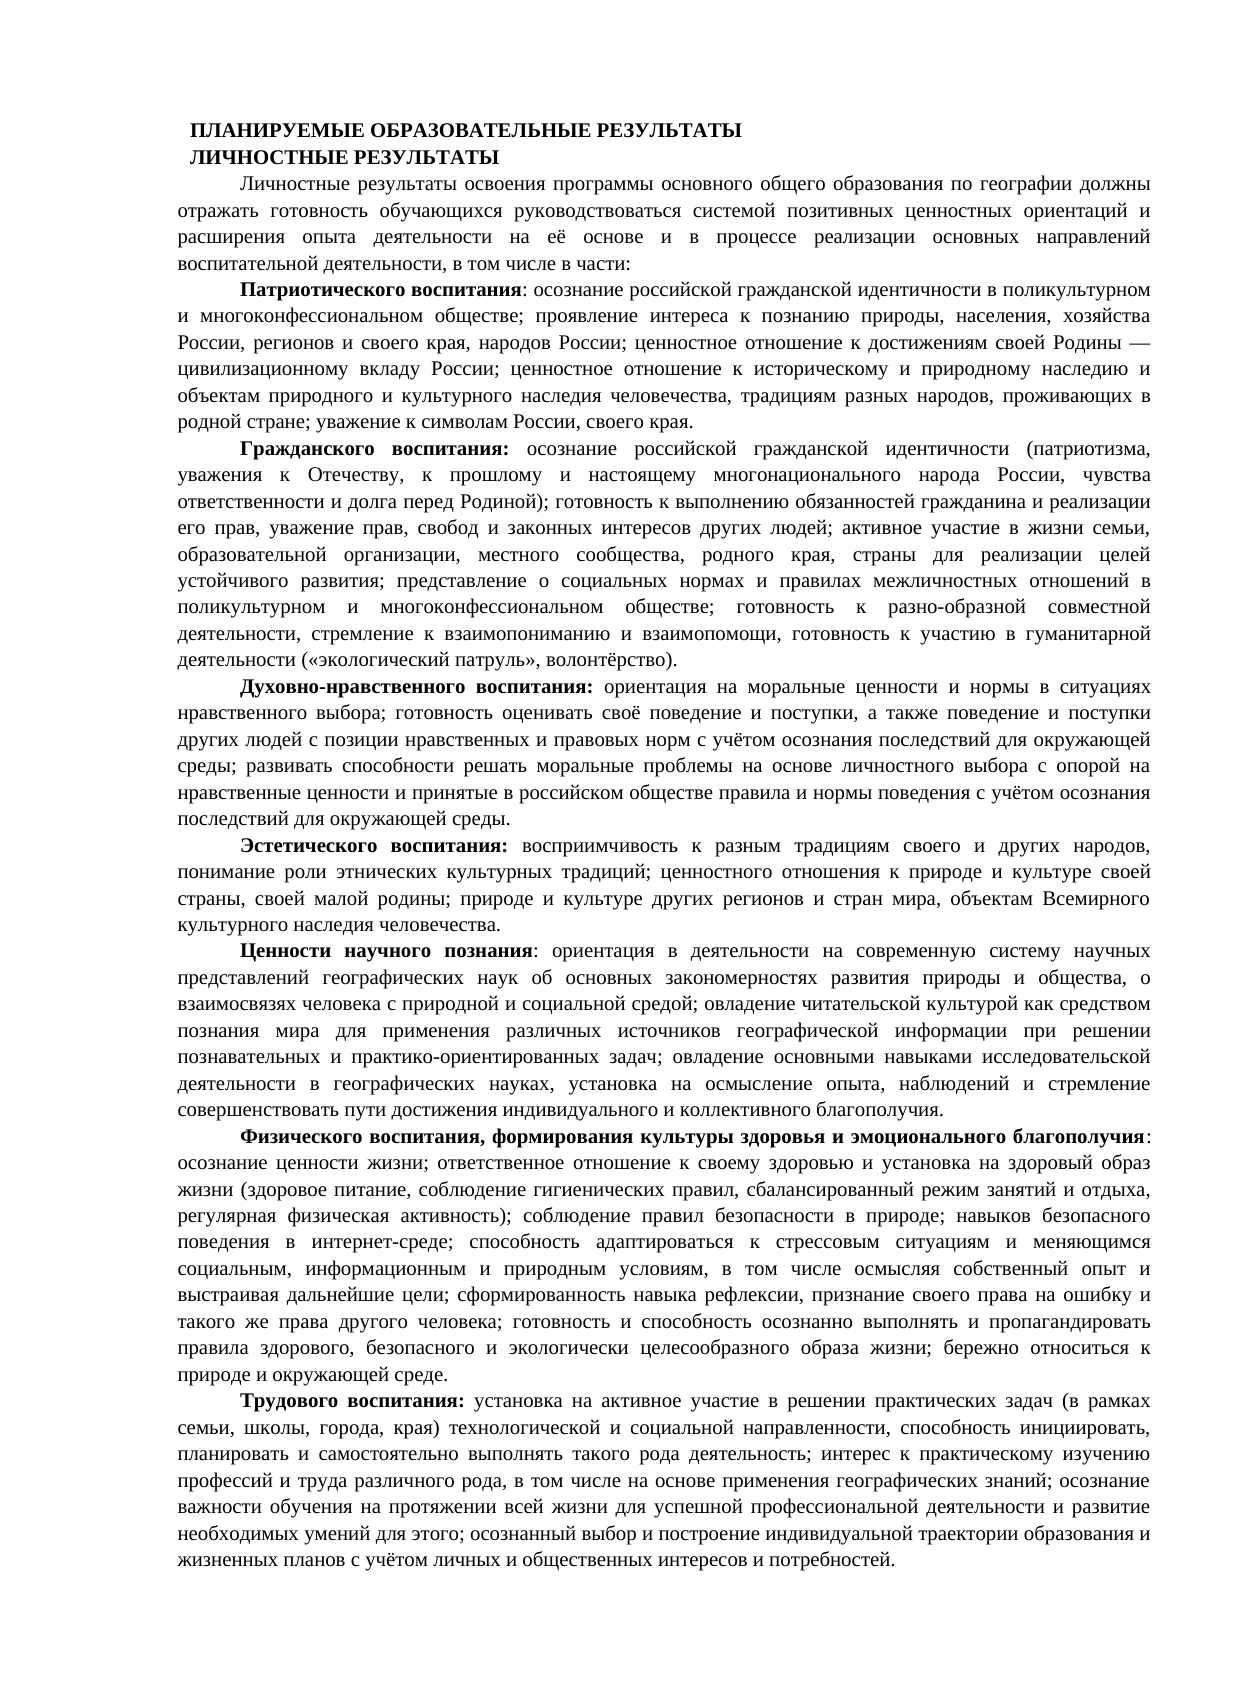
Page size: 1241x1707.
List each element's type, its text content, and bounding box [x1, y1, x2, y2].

text ЛИЧНОСТНЫЕ РЕЗУЛЬТАТЫ [190, 144, 1152, 169]
text Трудового воспитания: установка на активное участие в решении практических задач (в рамках семьи, школы, города, края) технологической и социальной направленности, способность инициировать, планировать и самостоятельно выполнять такого рода деятельность; интерес к практическому изучению профессий и труда различного рода, в том числе на основе применения географических знаний; осознание важности обучения на протяжении всей жизни для успешной профессиональной деятельности и развитие необходимых умений для этого; осознанный выбор и построение индивидуальной траектории образования и жизненных планов с учётом личных и общественных интересов и потребностей. [177, 1388, 1152, 1571]
text Личностные результаты освоения программы основного общего образования по географии должны отражать готовность обучающихся руководствоваться системой позитивных ценностных ориентаций и расширения опыта деятельности на её основе и в процессе реализации основных направлений воспитательной деятельности, в том числе в части: [177, 171, 1152, 274]
text Духовно-нравственного воспитания: ориентация на моральные ценности и нормы в ситуациях нравственного выбора; готовность оценивать своё поведение и поступки, а также поведение и поступки других людей с позиции нравственных и правовых норм с учётом осознания последствий для окружающей среды; развивать способности решать моральные проблемы на основе личностного выбора с опорой на нравственные ценности и принятые в российском обществе правила и нормы поведения с учётом осознания последствий для окружающей среды. [177, 674, 1152, 830]
text Ценности научного познания: ориентация в деятельности на современную систему научных представлений географических наук об основных закономерностях развития природы и общества, о взаимосвязях человека с природной и социальной средой; овладение читательской культурой как средством познания мира для применения различных источников географической информации при решении познавательных и практико-ориентированных задач; овладение основными навыками исследовательской деятельности в географических науках, установка на осмысление опыта, наблюдений и стремление совершенствовать пути достижения индивидуального и коллективного благополучия. [177, 938, 1152, 1121]
text ПЛАНИРУЕМЫЕ ОБРАЗОВАТЕЛЬНЫЕ РЕЗУЛЬТАТЫ [190, 118, 1152, 142]
text Патриотического воспитания: осознание российской гражданской идентичности в поликультурном и многоконфессиональном обществе; проявление интереса к познанию природы, населения, хозяйства России, регионов и своего края, народов России; ценностное отношение к достижениям своей Родины — цивилизационному вкладу России; ценностное отношение к историческому и природному наследию и объектам природного и культурного наследия человечества, традициям разных народов, проживающих в родной стране; уважение к символам России, своего края. [177, 277, 1152, 433]
text Физического воспитания, формирования культуры здоровья и эмоционального благополучия: осознание ценности жизни; ответственное отношение к своему здоровью и установка на здоровый образ жизни (здоровое питание, соблюдение гигиенических правил, сбалансированный режим занятий и отдыха, регулярная физическая активность); соблюдение правил безопасности в природе; навыков безопасного поведения в интернет-среде; способность адаптироваться к стрессовым ситуациям и меняющимся социальным, информационным и природным условиям, в том числе осмысляя собственный опыт и выстраивая дальнейшие цели; сформированность навыка рефлексии, признание своего права на ошибку и такого же права другого человека; готовность и способность осознанно выполнять и пропагандировать правила здорового, безопасного и экологически целесообразного образа жизни; бережно относиться к природе и окружающей среде. [177, 1123, 1152, 1386]
text Эстетического воспитания: восприимчивость к разным традициям своего и других народов, понимание роли этнических культурных традиций; ценностного отношения к природе и культуре своей страны, своей малой родины; природе и культуре других регионов и стран мира, объектам Всемирного культурного наследия человечества. [177, 832, 1152, 936]
text Гражданского воспитания: осознание российской гражданской идентичности (патриотизма, уважения к Отечеству, к прошлому и настоящему многонационального народа России, чувства ответственности и долга перед Родиной); готовность к выполнению обязанностей гражданина и реализации его прав, уважение прав, свобод и законных интересов других людей; активное участие в жизни семьи, образовательной организации, местного сообщества, родного края, страны для реализации целей устойчивого развития; представление о социальных нормах и правилах межличностных отношений в поликультурном и многоконфессиональном обществе; готовность к разно-образной совместной деятельности, стремление к взаимопониманию и взаимопомощи, готовность к участию в гуманитарной деятельности («экологический патруль», волонтёрство). [177, 436, 1152, 671]
